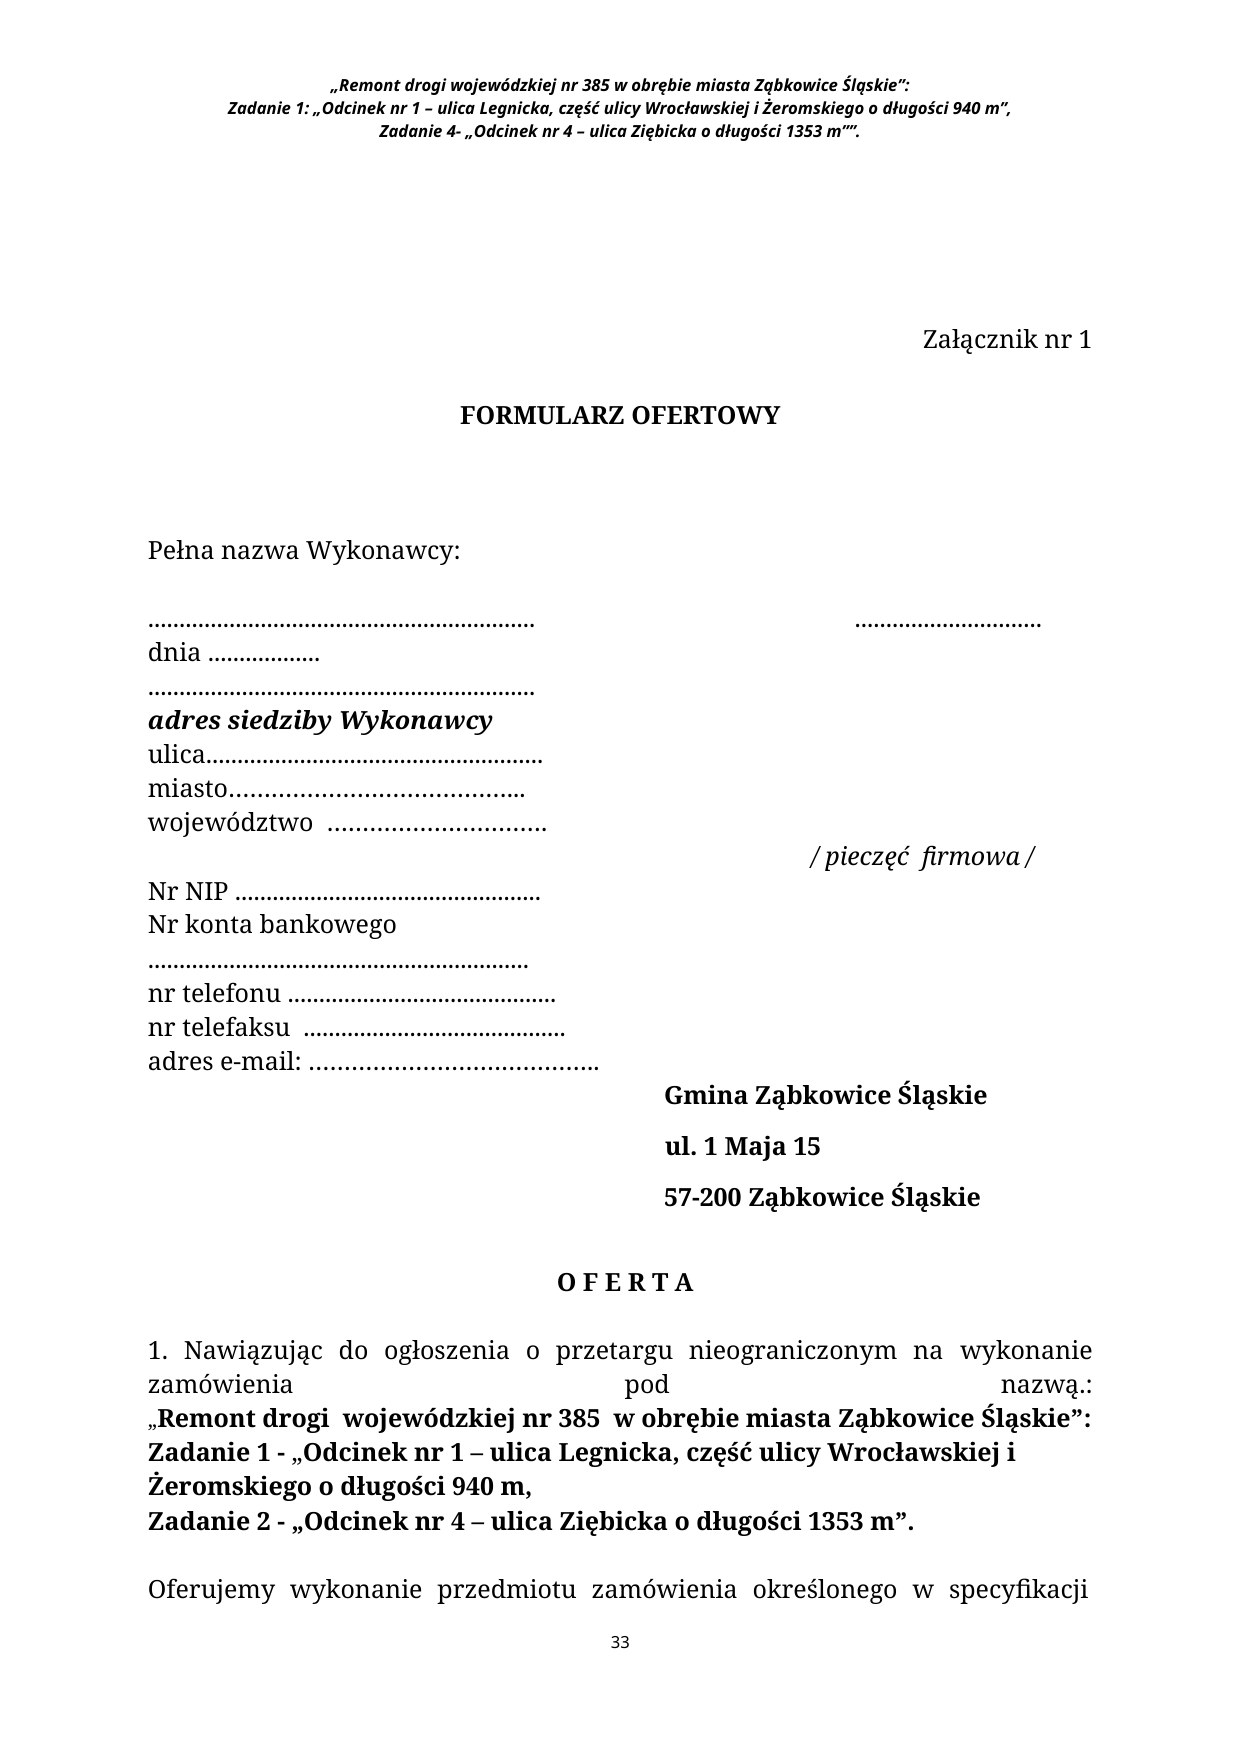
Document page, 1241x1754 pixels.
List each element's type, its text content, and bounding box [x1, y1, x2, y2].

text województwo …………………………. [148, 805, 1093, 839]
text Zadanie 1 - „Odcinek nr 1 – ulica Legnicka, część ulicy Wrocławskiej i Żeromskiego o długości 940 m, [148, 1435, 1093, 1503]
text Załącznik nr 1 [148, 321, 1093, 355]
text Gmina Ząbkowice Śląskie [148, 1077, 1093, 1112]
text .............................................................. .............................. dnia .................. [148, 601, 1093, 669]
subtitle O F E R T A [148, 1265, 1102, 1299]
text nr telefonu ........................................... [148, 975, 1093, 1009]
text / pieczęć firmowa / [148, 839, 1093, 873]
text miasto…………………………………... [148, 771, 1093, 805]
text Nr NIP ................................................. [148, 873, 1093, 907]
text ............................................................. [148, 941, 1093, 975]
text Pełna nazwa Wykonawcy: [148, 532, 1093, 567]
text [148, 1571, 1089, 1605]
text ulica...................................................... [148, 737, 1093, 771]
text nr telefaksu .......................................... [148, 1009, 1093, 1043]
text .............................................................. [148, 669, 1093, 703]
text 1. Nawiązując do ogłoszenia o przetargu nieograniczonym na wykonanie zamówienia pod nazwą.: „Remont drogi wojewódzkiej nr 385 w obrębie miasta Ząbkowice Śląskie”: [148, 1333, 1093, 1435]
text adres e-mail: ………………………………….. [148, 1043, 1093, 1077]
text Zadanie 2 - „Odcinek nr 4 – ulica Ziębicka o długości 1353 m”. [148, 1503, 1093, 1537]
text ul. 1 Maja 15 57-200 Ząbkowice Śląskie [664, 1128, 1089, 1214]
text Nr konta bankowego [148, 907, 1093, 941]
text FORMULARZ OFERTOWY [148, 398, 1093, 432]
title adres siedziby Wykonawcy [148, 703, 1093, 737]
